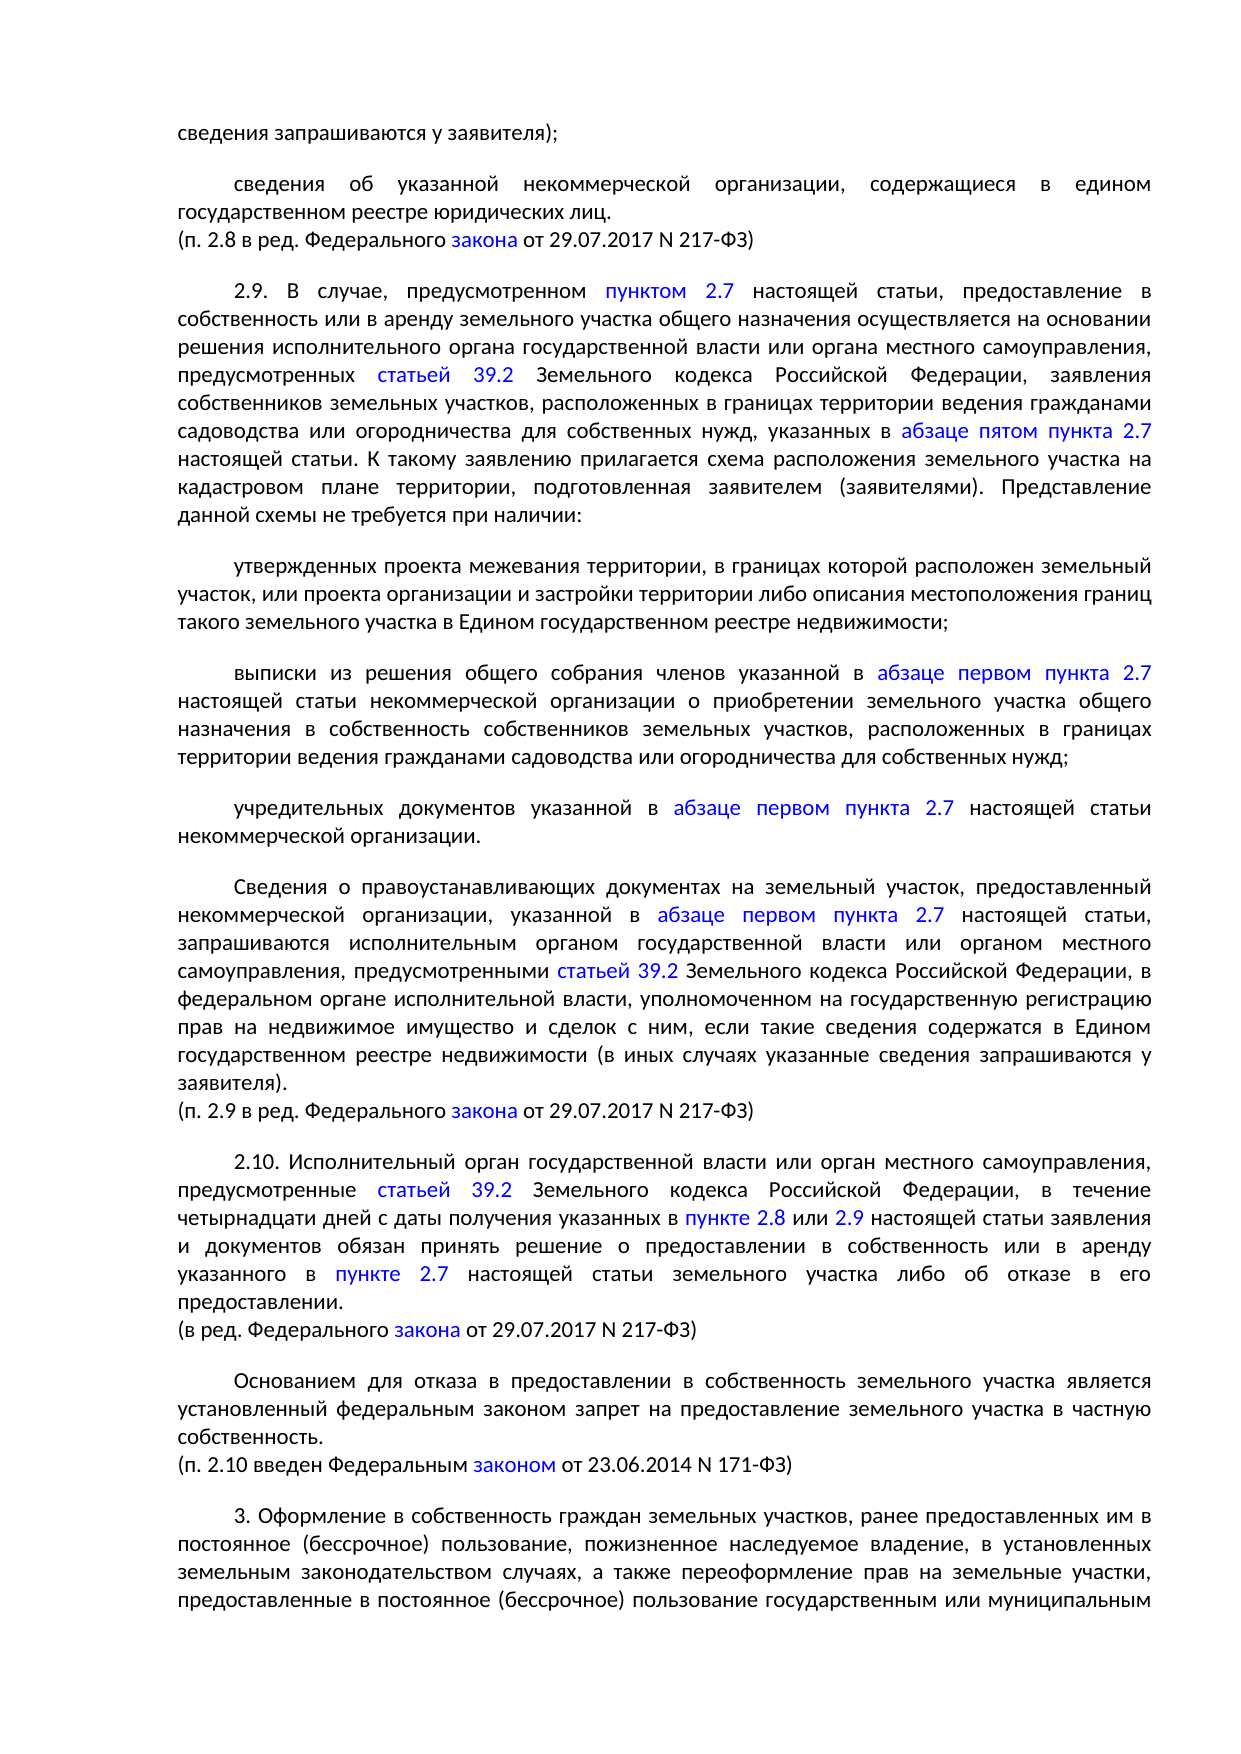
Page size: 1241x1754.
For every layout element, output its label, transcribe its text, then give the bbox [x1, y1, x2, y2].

text (в ред. Федерального закона от 29.07.2017 N 217-ФЗ) [177, 1315, 1152, 1343]
text учредительных документов указанной в абзаце первом пункта 2.7 настоящей статьи некоммерческой организации. [177, 793, 1152, 849]
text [177, 118, 1152, 146]
text (п. 2.9 в ред. Федерального закона от 29.07.2017 N 217-ФЗ) [177, 1096, 1152, 1124]
text 2.10. Исполнительный орган государственной власти или орган местного самоуправления, предусмотренные статьей 39.2 Земельного кодекса Российской Федерации, в течение четырнадцати дней с даты получения указанных в пункте 2.8 или 2.9 настоящей статьи заявления и документов обязан принять решение о предоставлении в собственность или в аренду указанного в пункте 2.7 настоящей статьи земельного участка либо об отказе в его предоставлении. [177, 1147, 1152, 1315]
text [177, 1501, 1152, 1613]
text Сведения о правоустанавливающих документах на земельный участок, предоставленный некоммерческой организации, указанной в абзаце первом пункта 2.7 настоящей статьи, запрашиваются исполнительным органом государственной власти или органом местного самоуправления, предусмотренными статьей 39.2 Земельного кодекса Российской Федерации, в федеральном органе исполнительной власти, уполномоченном на государственную регистрацию прав на недвижимое имущество и сделок с ним, если такие сведения содержатся в Едином государственном реестре недвижимости (в иных случаях указанные сведения запрашиваются у заявителя). [177, 872, 1152, 1096]
text сведения об указанной некоммерческой организации, содержащиеся в едином государственном реестре юридических лиц. [177, 169, 1152, 225]
text выписки из решения общего собрания членов указанной в абзаце первом пункта 2.7 настоящей статьи некоммерческой организации о приобретении земельного участка общего назначения в собственность собственников земельных участков, расположенных в границах территории ведения гражданами садоводства или огородничества для собственных нужд; [177, 658, 1152, 770]
text (п. 2.10 введен Федеральным законом от 23.06.2014 N 171-ФЗ) [177, 1450, 1152, 1478]
text (п. 2.8 в ред. Федерального закона от 29.07.2017 N 217-ФЗ) [177, 225, 1152, 253]
text 2.9. В случае, предусмотренном пунктом 2.7 настоящей статьи, предоставление в собственность или в аренду земельного участка общего назначения осуществляется на основании решения исполнительного органа государственной власти или органа местного самоуправления, предусмотренных статьей 39.2 Земельного кодекса Российской Федерации, заявления собственников земельных участков, расположенных в границах территории ведения гражданами садоводства или огородничества для собственных нужд, указанных в абзаце пятом пункта 2.7 настоящей статьи. К такому заявлению прилагается схема расположения земельного участка на кадастровом плане территории, подготовленная заявителем (заявителями). Представление данной схемы не требуется при наличии: [177, 276, 1152, 528]
text утвержденных проекта межевания территории, в границах которой расположен земельный участок, или проекта организации и застройки территории либо описания местоположения границ такого земельного участка в Едином государственном реестре недвижимости; [177, 551, 1152, 635]
text Основанием для отказа в предоставлении в собственность земельного участка является установленный федеральным законом запрет на предоставление земельного участка в частную собственность. [177, 1366, 1152, 1450]
